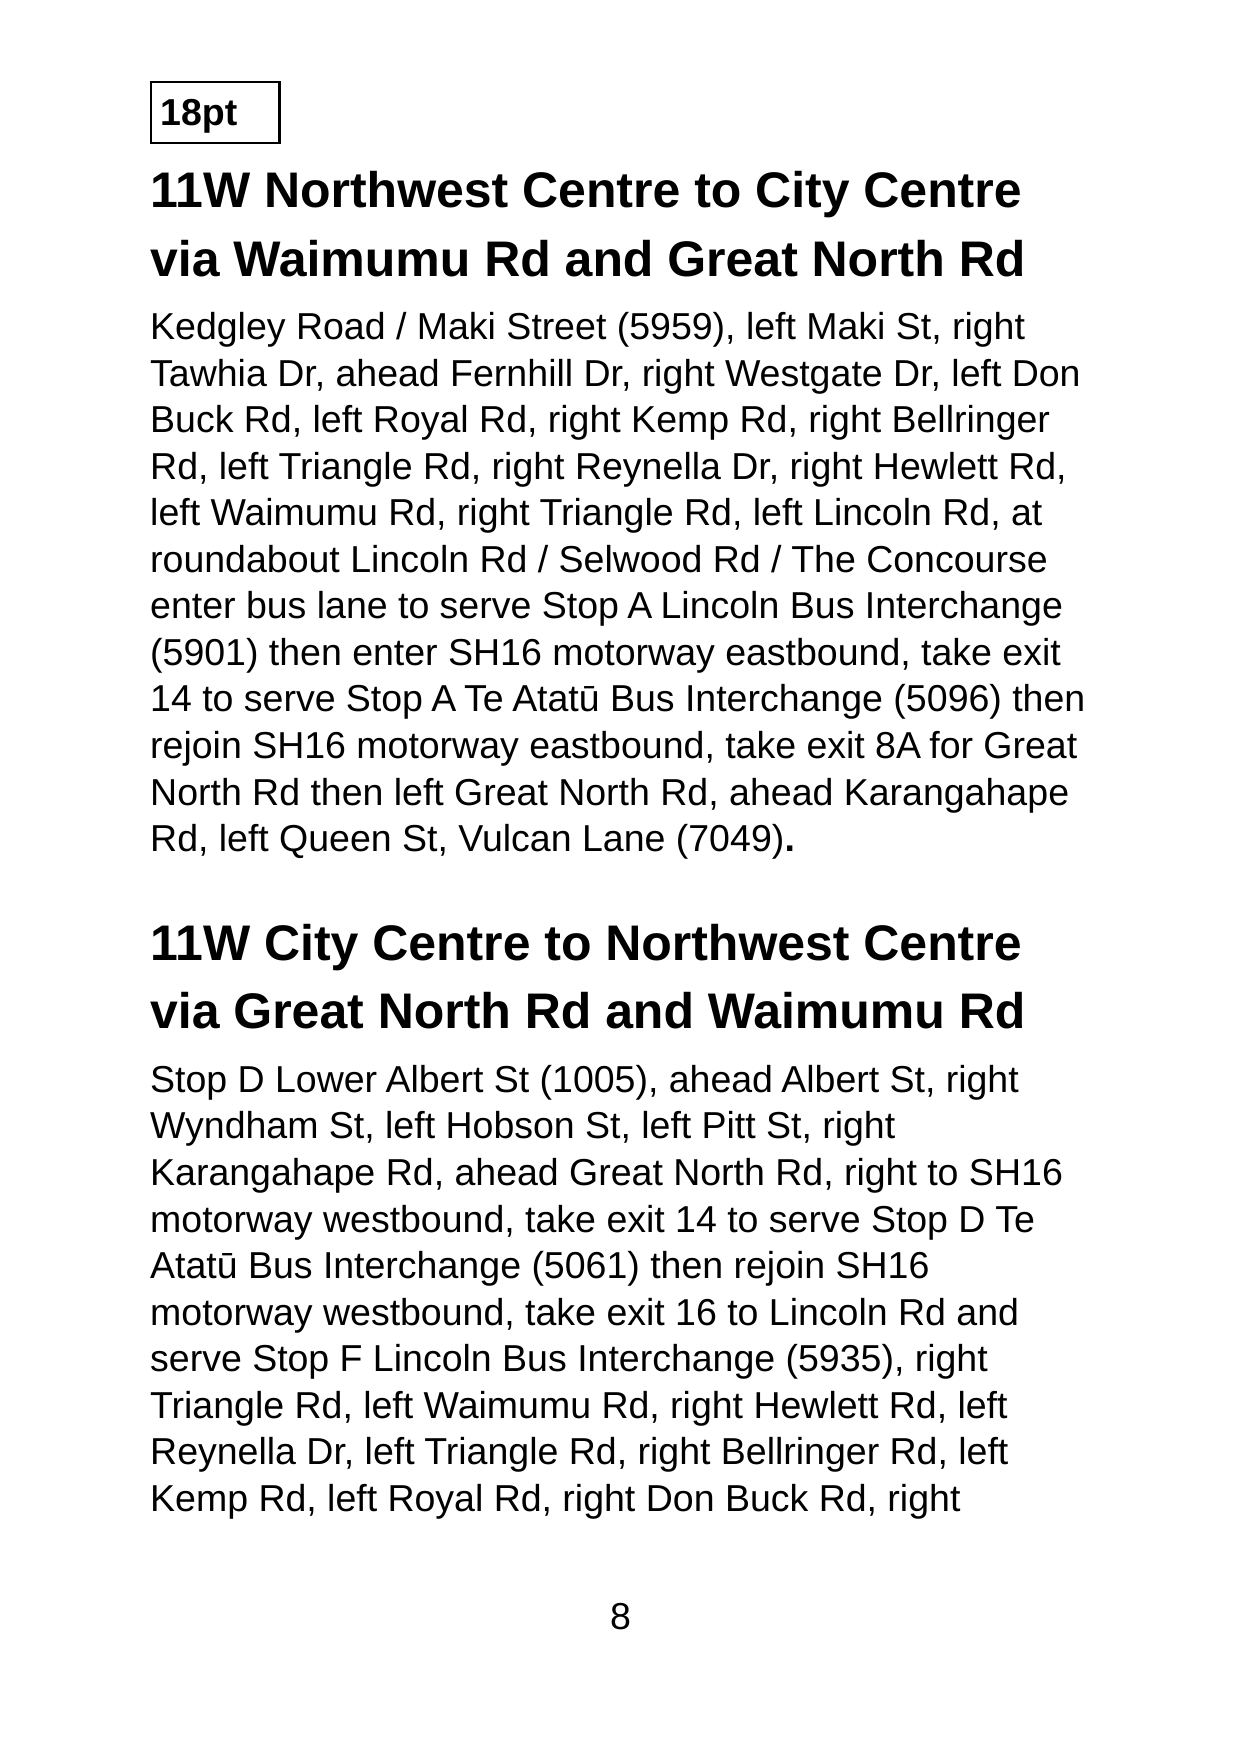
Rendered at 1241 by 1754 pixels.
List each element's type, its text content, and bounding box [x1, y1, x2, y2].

text Kedgley Road / Maki Street (5959), left Maki St, right Tawhia Dr, ahead Fernhill Dr, right Westgate Dr, left Don Buck Rd, left Royal Rd, right Kemp Rd, right Bellringer Rd, left Triangle Rd, right Reynella Dr, right Hewlett Rd, left Waimumu Rd, right Triangle Rd, left Lincoln Rd, at roundabout Lincoln Rd / Selwood Rd / The Concourse enter bus lane to serve Stop A Lincoln Bus Interchange (5901) then enter SH16 motorway eastbound, take exit 14 to serve Stop A Te Atatū Bus Interchange (5096) then rejoin SH16 motorway eastbound, take exit 8A for Great North Rd then left Great North Rd, ahead Karangahape Rd, left Queen St, Vulcan Lane (7049). [150, 304, 1090, 859]
subtitle 11W Northwest Centre to City Centre via Waimumu Rd and Great North Rd [150, 160, 1090, 286]
subtitle 11W City Centre to Northwest Centre via Great North Rd and Waimumu Rd [150, 913, 1090, 1039]
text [150, 1057, 1090, 1519]
